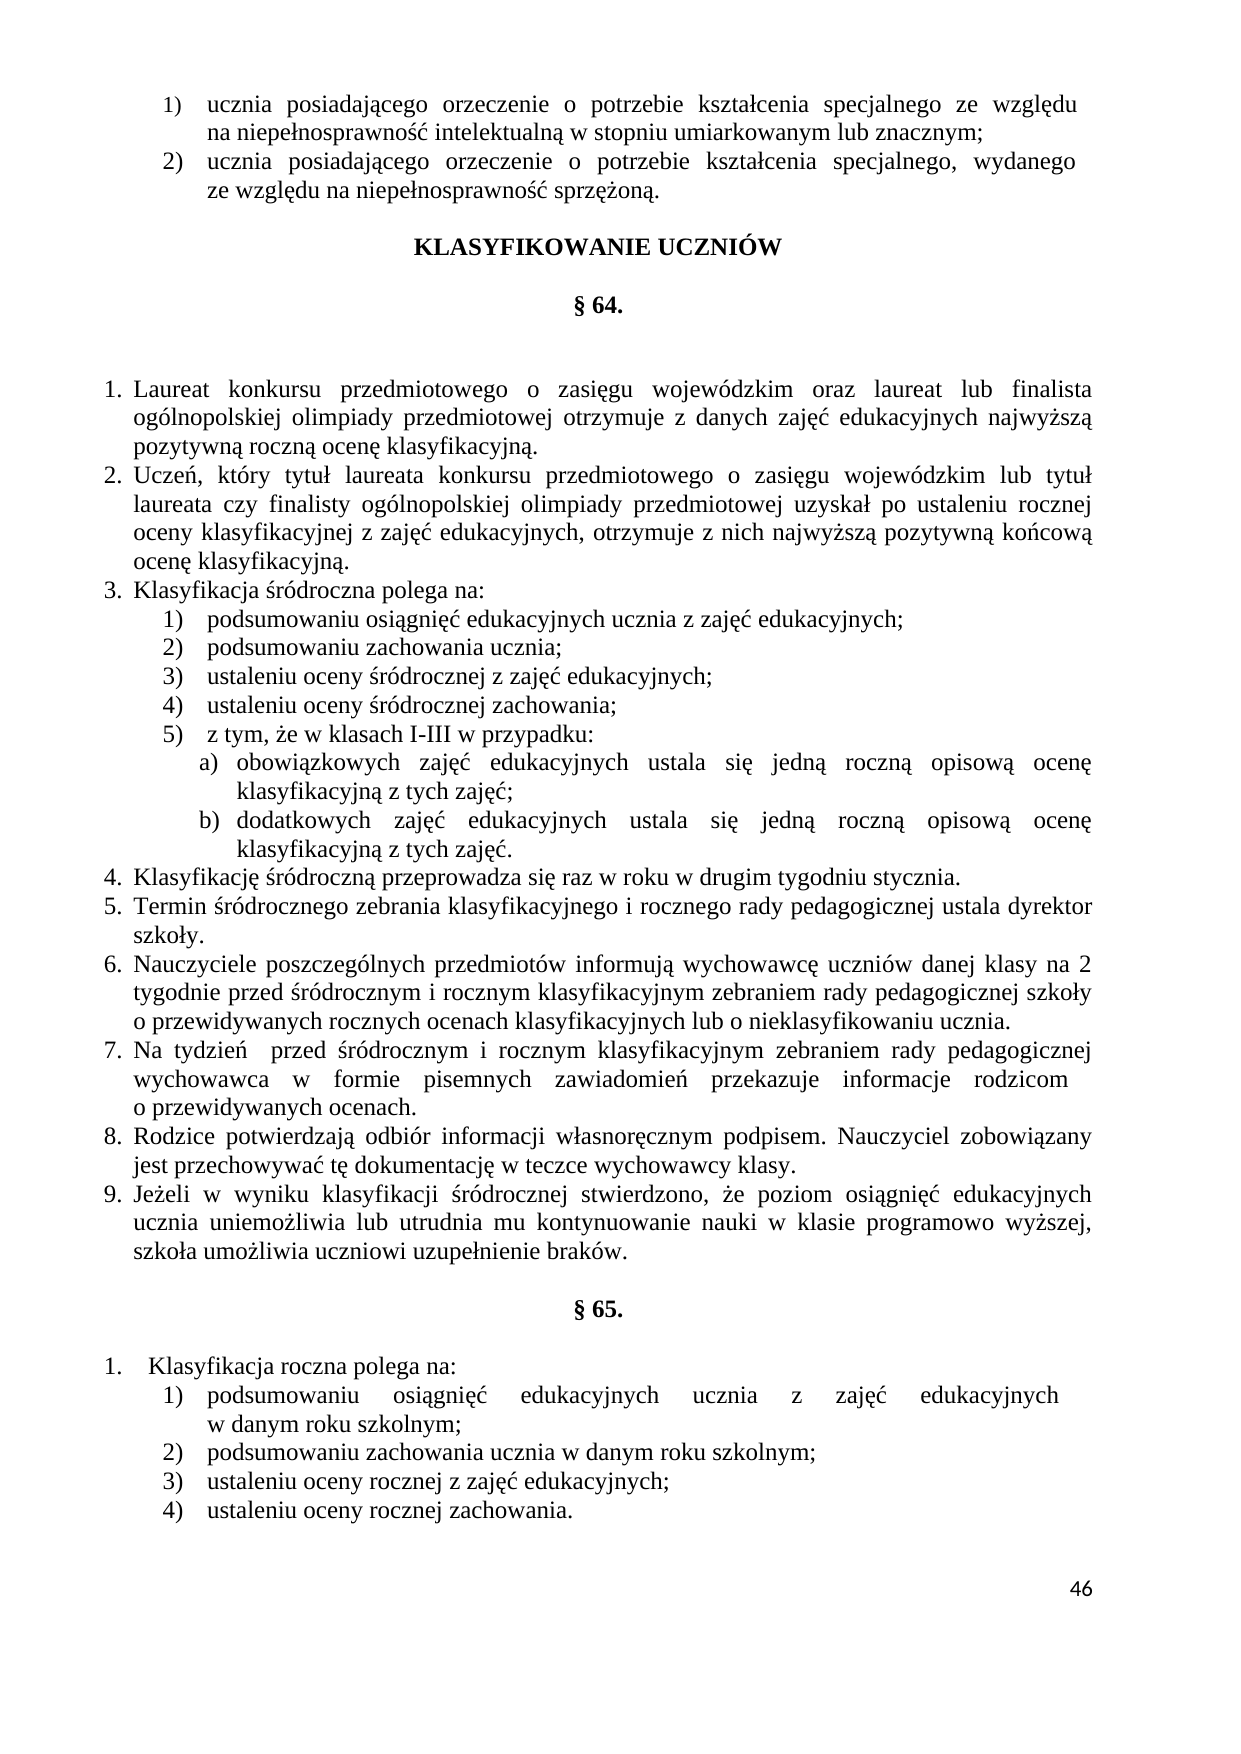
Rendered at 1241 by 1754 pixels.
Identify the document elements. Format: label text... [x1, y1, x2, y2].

list podsumowaniu zachowania ucznia w danym roku szkolnym; [162, 1437, 1093, 1466]
list ustaleniu oceny rocznej zachowania. [162, 1495, 1093, 1524]
list podsumowaniu zachowania ucznia; [162, 632, 1093, 661]
list ustaleniu oceny rocznej z zajęć edukacyjnych; [162, 1466, 1093, 1495]
list ustaleniu oceny śródrocznej zachowania; [162, 690, 1093, 719]
list Klasyfikację śródroczną przeprowadza się raz w roku w drugim tygodniu stycznia. [103, 862, 1093, 891]
list Laureat konkursu przedmiotowego o zasięgu wojewódzkim oraz laureat lub finalista ogólnopolskiej olimpiady przedmiotowej otrzymuje z danych zajęć edukacyjnych najwyższą pozytywną roczną ocenę klasyfikacyjną. [103, 374, 1093, 460]
list podsumowaniu osiągnięć edukacyjnych ucznia z zajęć edukacyjnych w danym roku szkolnym; [162, 1380, 1093, 1437]
list Klasyfikacja roczna polega na: [103, 1351, 1093, 1380]
text Klasyfikowanie uczniów [103, 232, 1093, 261]
list podsumowaniu osiągnięć edukacyjnych ucznia z zajęć edukacyjnych; [162, 604, 1093, 632]
list Klasyfikacja śródroczna polega na: [103, 575, 1093, 604]
list z tym, że w klasach I-III w przypadku: [162, 719, 1093, 747]
list Uczeń, który tytuł laureata konkursu przedmiotowego o zasięgu wojewódzkim lub tytuł laureata czy finalisty ogólnopolskiej olimpiady przedmiotowej uzyskał po ustaleniu rocznej oceny klasyfikacyjnej z zajęć edukacyjnych, otrzymuje z nich najwyższą pozytywną końcową ocenę klasyfikacyjną. [103, 460, 1093, 575]
text § 64. [103, 290, 1093, 319]
list Nauczyciele poszczególnych przedmiotów informują wychowawcę uczniów danej klasy na 2 tygodnie przed śródrocznym i rocznym klasyfikacyjnym zebraniem rady pedagogicznej szkoły o przewidywanych rocznych ocenach klasyfikacyjnych lub o nieklasyfikowaniu ucznia. [103, 949, 1093, 1035]
list Na tydzień przed śródrocznym i rocznym klasyfikacyjnym zebraniem rady pedagogicznej wychowawca w formie pisemnych zawiadomień przekazuje informacje rodzicom o przewidywanych ocenach. [103, 1035, 1093, 1121]
list obowiązkowych zajęć edukacyjnych ustala się jedną roczną opisową ocenę klasyfikacyjną z tych zajęć; [199, 747, 1093, 805]
list dodatkowych zajęć edukacyjnych ustala się jedną roczną opisową ocenę klasyfikacyjną z tych zajęć. [199, 805, 1093, 862]
list Rodzice potwierdzają odbiór informacji własnoręcznym podpisem. Nauczyciel zobowiązany jest przechowywać tę dokumentację w teczce wychowawcy klasy. [103, 1121, 1093, 1179]
list ustaleniu oceny śródrocznej z zajęć edukacyjnych; [162, 661, 1093, 690]
list ucznia posiadającego orzeczenie o potrzebie kształcenia specjalnego, wydanego ze względu na niepełnosprawność sprzężoną. [162, 146, 1093, 204]
list ucznia posiadającego orzeczenie o potrzebie kształcenia specjalnego ze względu na niepełnosprawność intelektualną w stopniu umiarkowanym lub znacznym; [162, 89, 1093, 146]
text § 65. [103, 1294, 1093, 1322]
list Termin śródrocznego zebrania klasyfikacyjnego i rocznego rady pedagogicznej ustala dyrektor szkoły. [103, 891, 1093, 949]
list Jeżeli w wyniku klasyfikacji śródrocznej stwierdzono, że poziom osiągnięć edukacyjnych ucznia uniemożliwia lub utrudnia mu kontynuowanie nauki w klasie programowo wyższej, szkoła umożliwia uczniowi uzupełnienie braków. [103, 1179, 1093, 1265]
